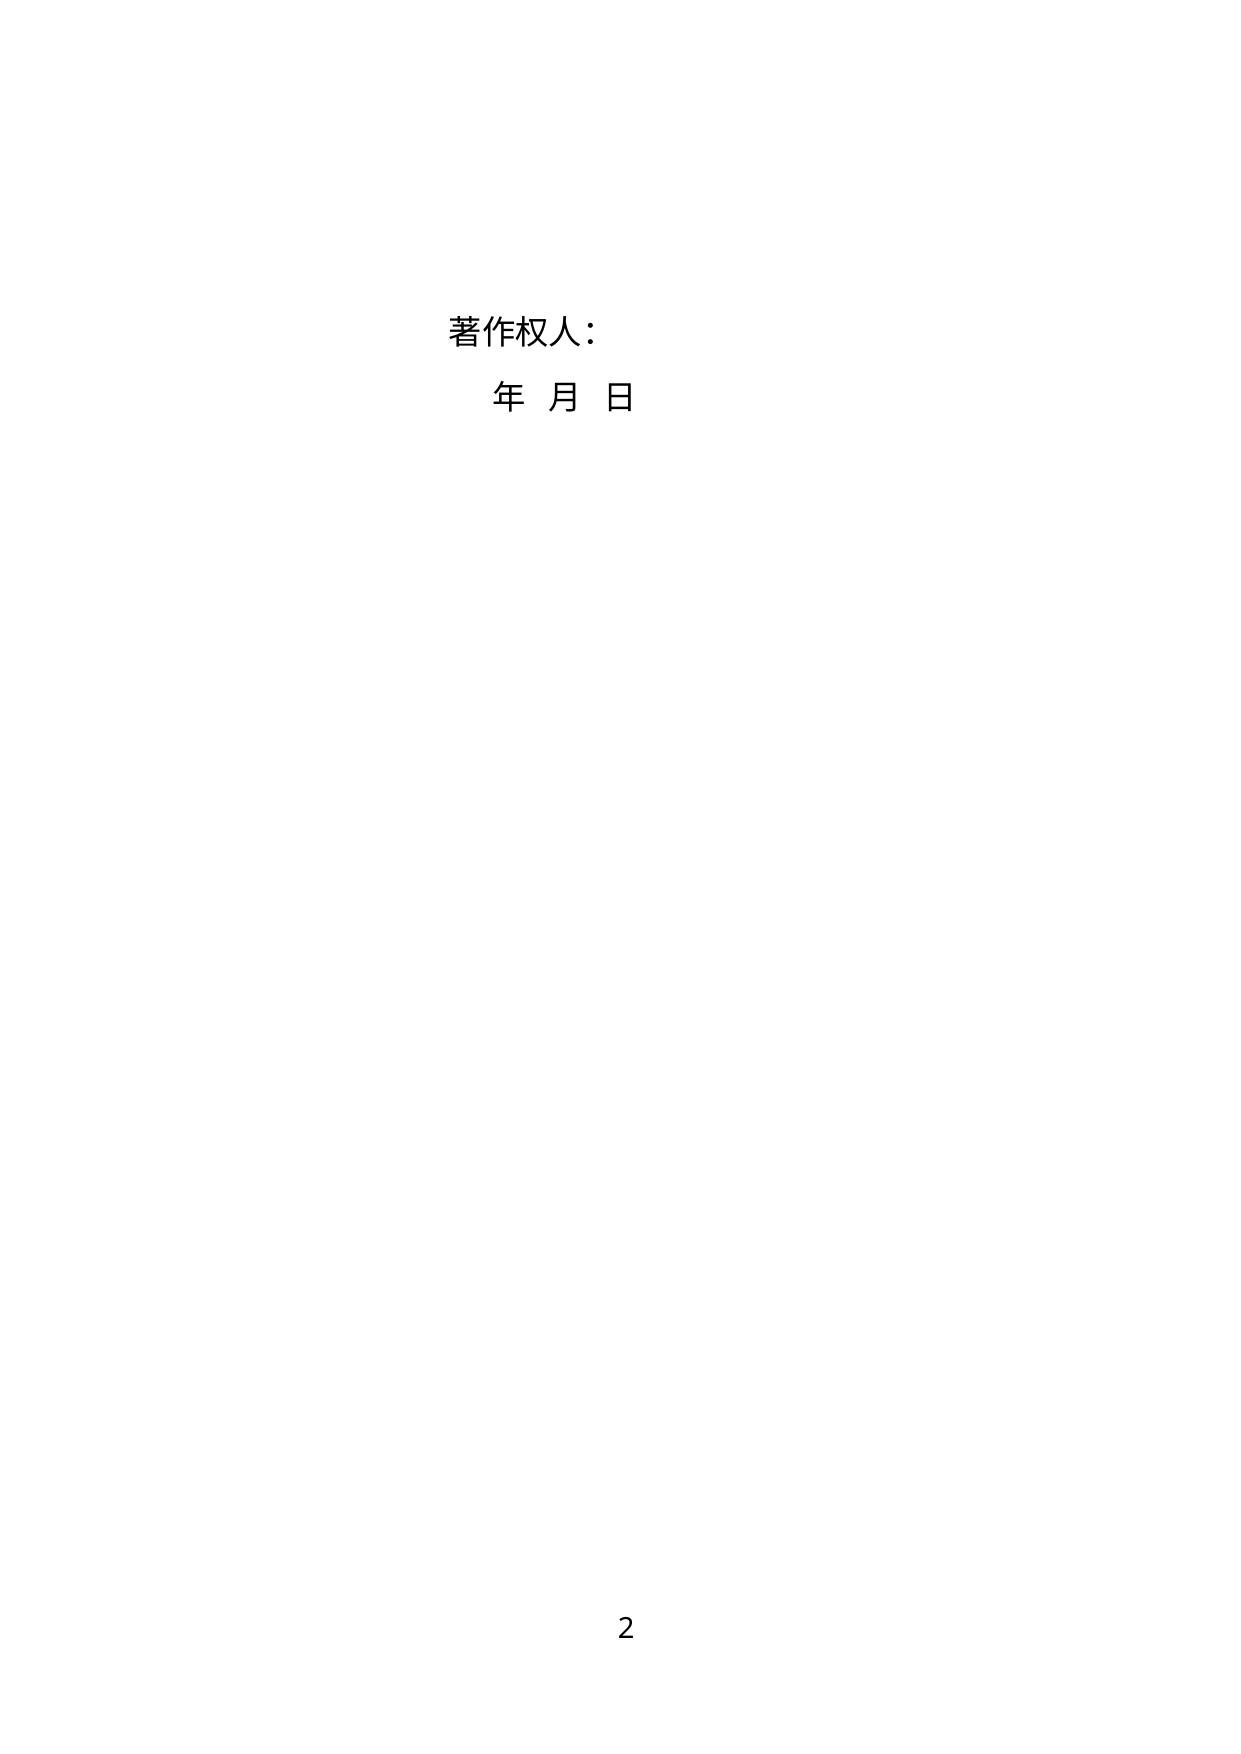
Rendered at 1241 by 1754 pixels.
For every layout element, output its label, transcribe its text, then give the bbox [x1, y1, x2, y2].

text 年 月 日 [165, 363, 1087, 428]
text 著作权人： [165, 298, 1087, 363]
